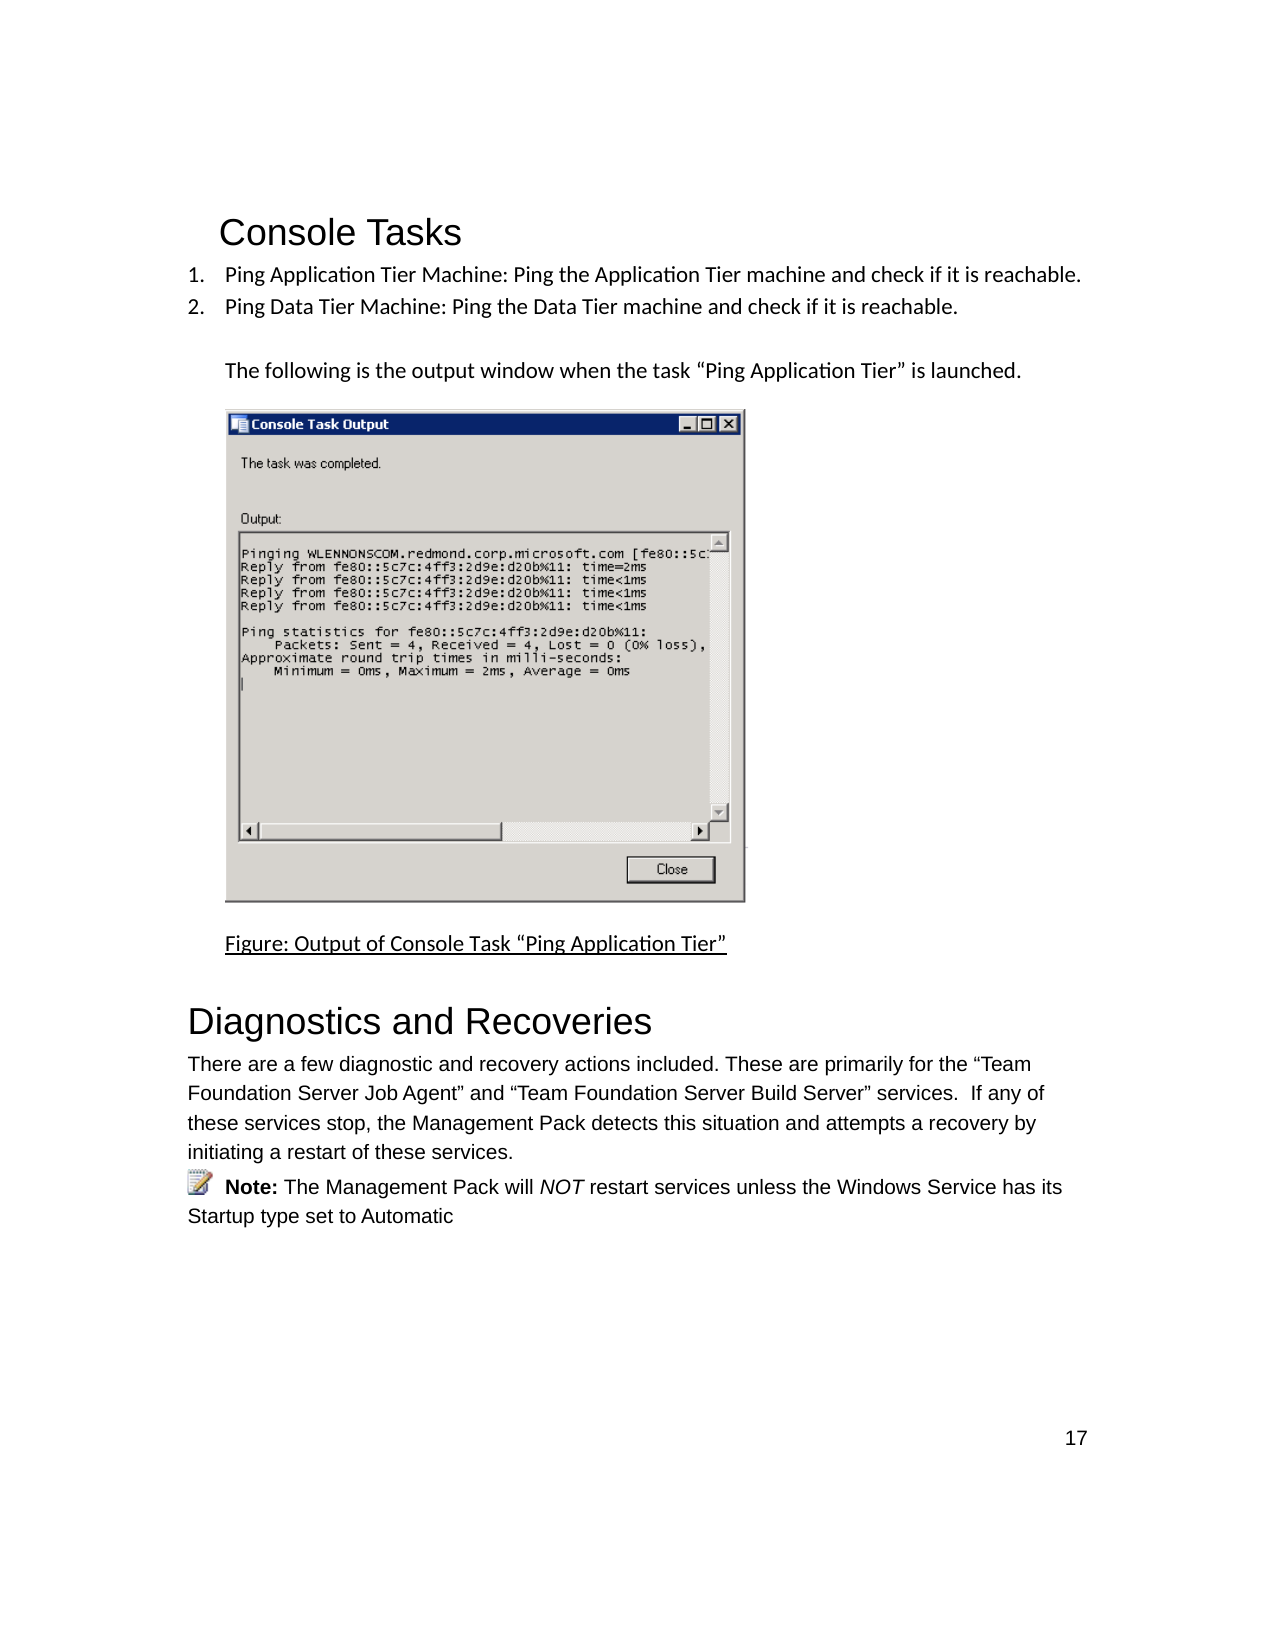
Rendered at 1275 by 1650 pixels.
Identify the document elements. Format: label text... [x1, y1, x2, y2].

subtitle Console Tasks [187, 210, 1087, 253]
text Note: The Management Pack will NOT restart services unless the Windows Service has its Startup type set to Automatic [187, 1171, 1087, 1229]
text There are a few diagnostic and recovery actions included. These are primarily for the “Team Foundation Server Job Agent” and “Team Foundation Server Build Server” services. If any of these services stop, the Management Pack detects this situation and attempts a recovery by initiating a restart of these services. [187, 1048, 1087, 1165]
list Ping Application Tier Machine: Ping the Application Tier machine and check if it is reachable. [187, 260, 1087, 288]
picture [225, 409, 749, 905]
list The following is the output window when the task “Ping Application Tier” is launched. [225, 356, 1087, 384]
picture [187, 1169, 226, 1195]
list Ping Data Tier Machine: Ping the Data Tier machine and check if it is reachable. [187, 292, 1087, 320]
subtitle Diagnostics and Recoveries [187, 999, 1087, 1042]
list Figure: Output of Console Task “Ping Application Tier” [225, 929, 1087, 957]
